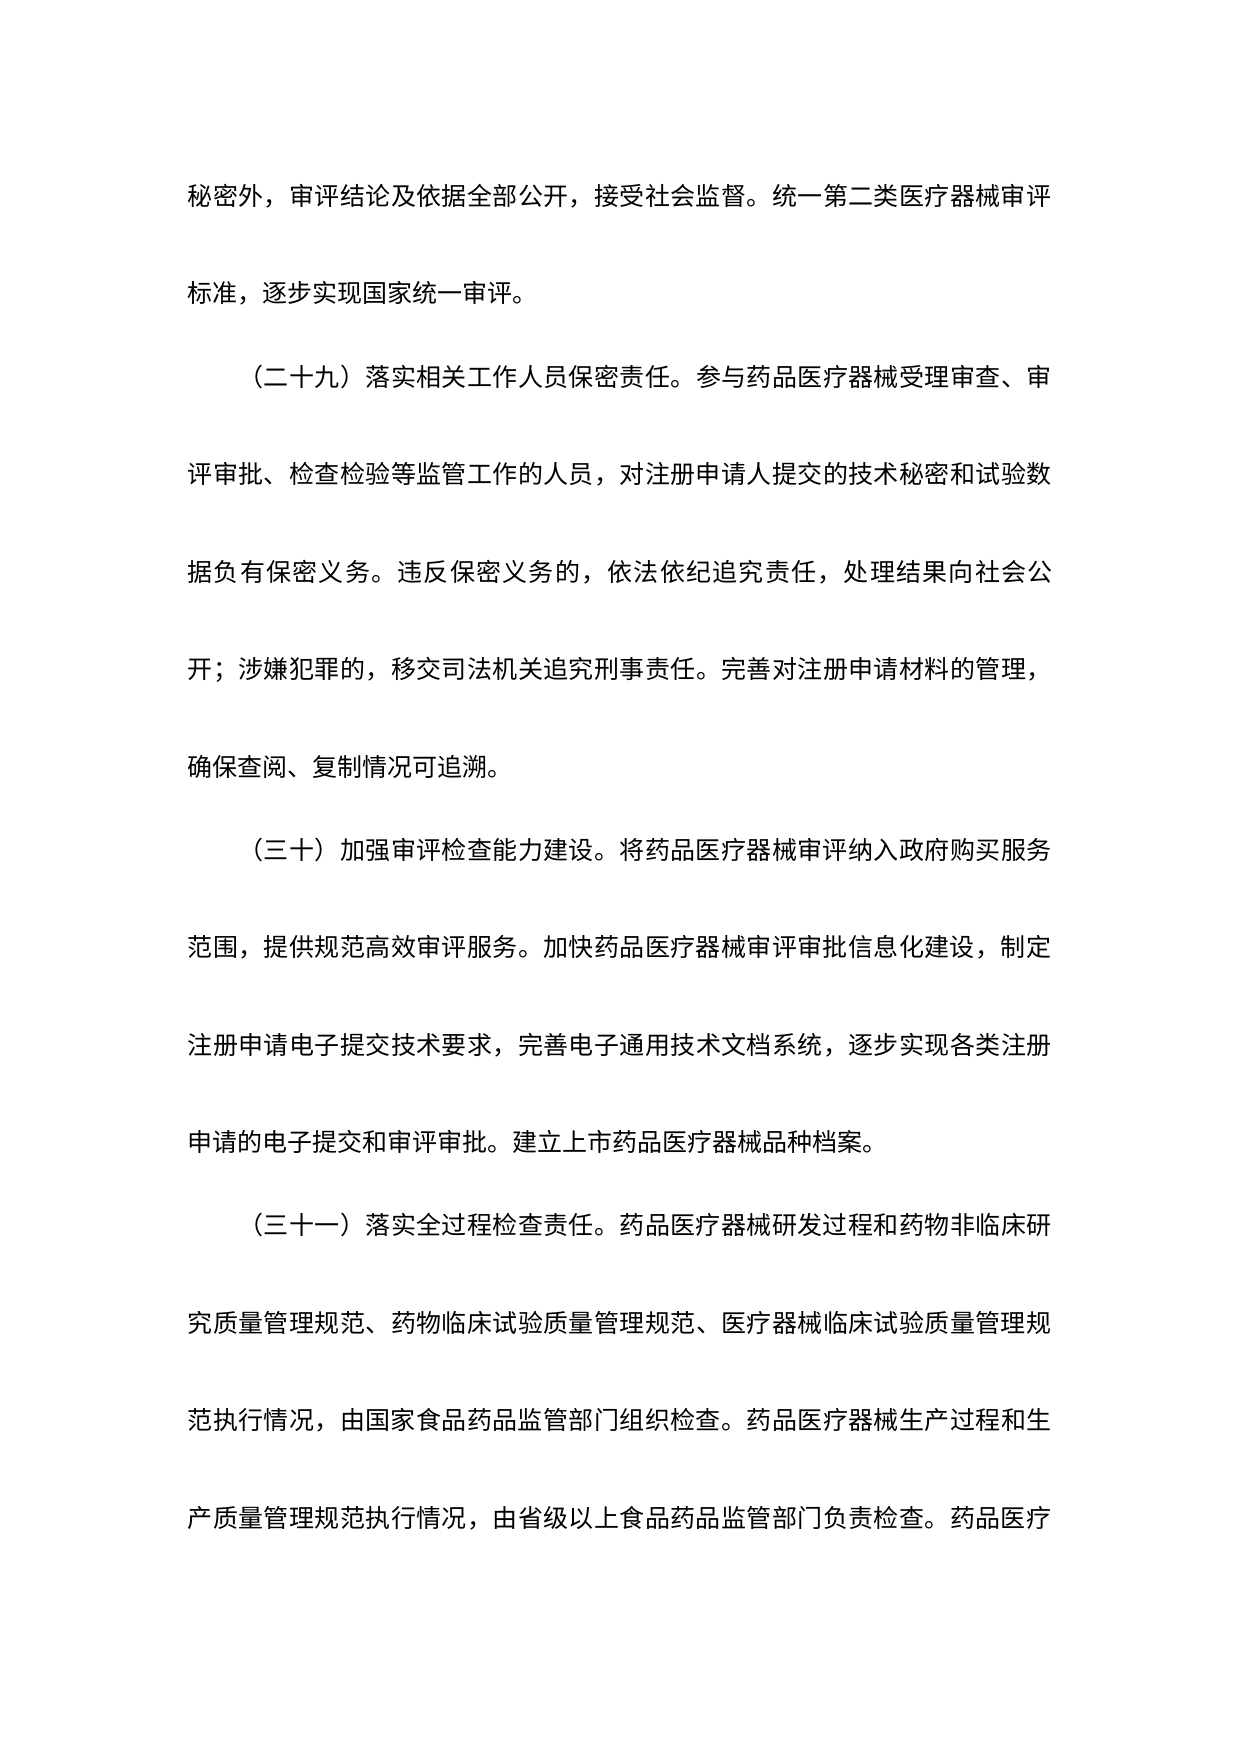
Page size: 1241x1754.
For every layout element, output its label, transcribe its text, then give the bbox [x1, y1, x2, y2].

text （三十）加强审评检查能力建设。将药品医疗器械审评纳入政府购买服务范围，提供规范高效审评服务。加快药品医疗器械审评审批信息化建设，制定注册申请电子提交技术要求，完善电子通用技术文档系统，逐步实现各类注册申请的电子提交和审评审批。建立上市药品医疗器械品种档案。 [187, 816, 1053, 1173]
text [187, 1191, 1053, 1549]
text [187, 162, 1053, 324]
text （二十九）落实相关工作人员保密责任。参与药品医疗器械受理审查、审评审批、检查检验等监管工作的人员，对注册申请人提交的技术秘密和试验数据负有保密义务。违反保密义务的，依法依纪追究责任，处理结果向社会公开；涉嫌犯罪的，移交司法机关追究刑事责任。完善对注册申请材料的管理，确保查阅、复制情况可追溯。 [187, 343, 1053, 798]
